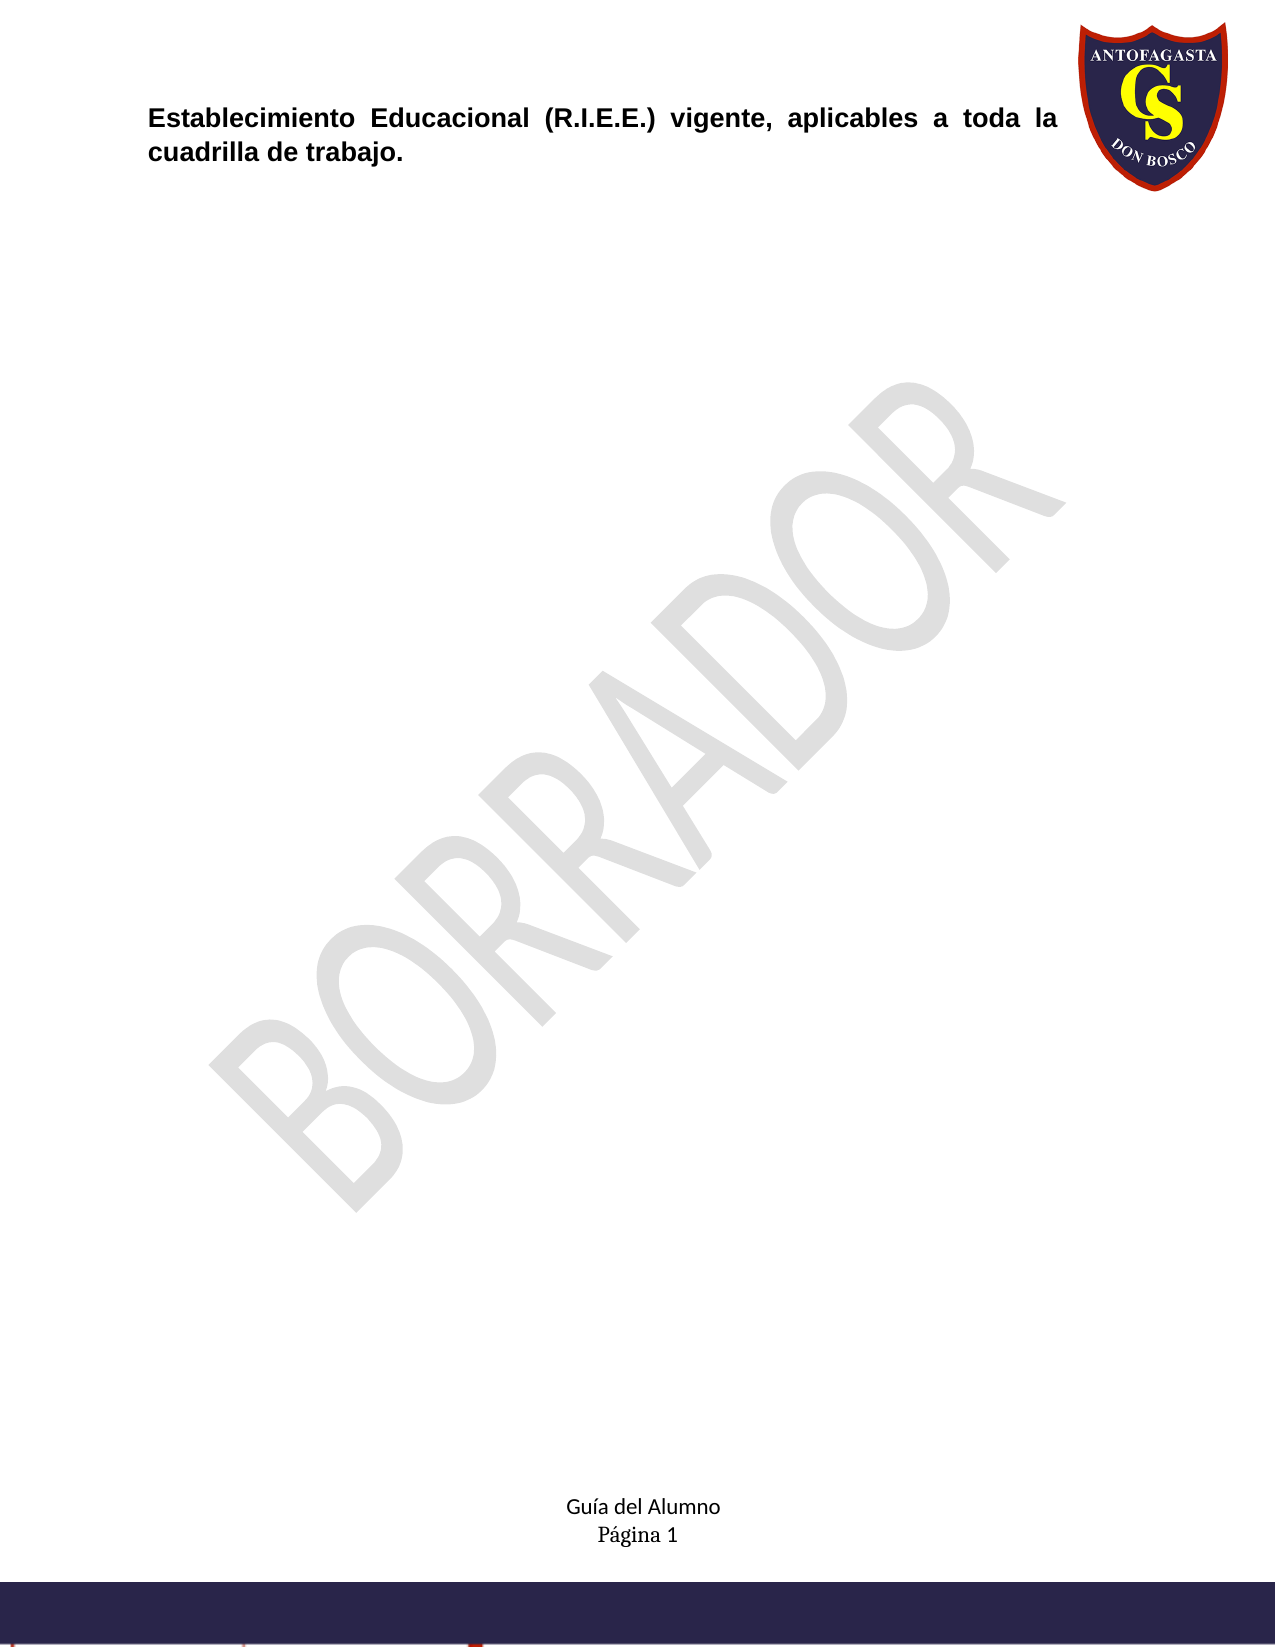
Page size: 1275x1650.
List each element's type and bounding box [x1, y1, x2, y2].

picture [0, 1582, 1275, 1647]
text [148, 102, 1127, 167]
picture [1077, 11, 1229, 202]
